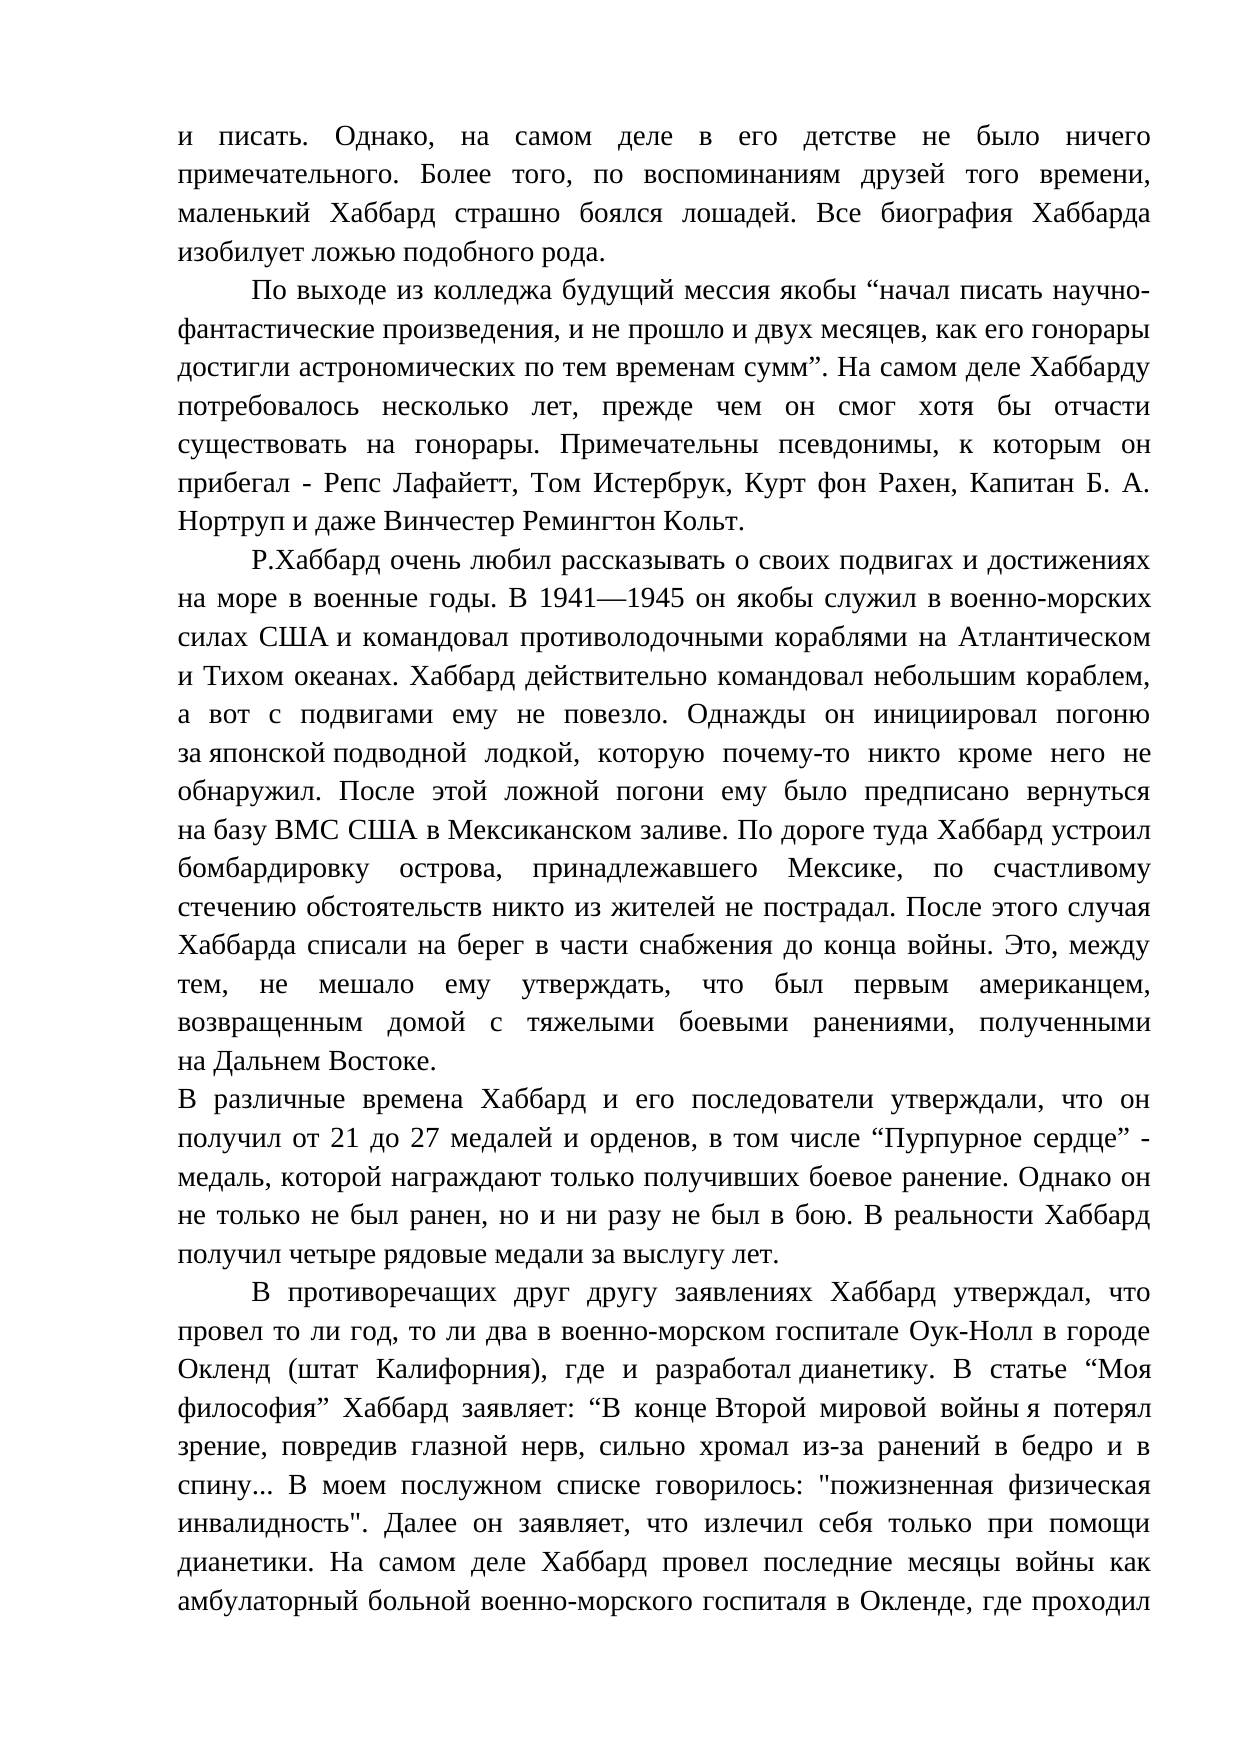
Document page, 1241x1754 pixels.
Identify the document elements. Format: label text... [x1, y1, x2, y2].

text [177, 1274, 1152, 1616]
text Р.Хаббард очень любил рассказывать о своих подвигах и достижениях на море в военные годы. В 1941—1945 он якобы служил в военно-морских силах США и командовал противолодочными кораблями на Атлантическом и Тихом океанах. Хаббард действительно командовал небольшим кораблем, а вот с подвигами ему не повезло. Однажды он инициировал погоню за японской подводной лодкой, которую почему-то никто кроме него не обнаружил. После этой ложной погони ему было предписано вернуться на базу ВМС США в Мексиканском заливе. По дороге туда Хаббард устроил бомбардировку острова, принадлежавшего Мексике, по счастливому стечению обстоятельств никто из жителей не пострадал. После этого случая Хаббарда списали на берег в части снабжения до конца войны. Это, между тем, не мешало ему утверждать, что был первым американцем, возвращенным домой с тяжелыми боевыми ранениями, полученными на Дальнем Востоке. [177, 542, 1152, 1077]
text В различные времена Хаббард и его последователи утверждали, что он получил от 21 до 27 медалей и орденов, в том числе “Пурпурное сердце” - медаль, которой награждают только получивших боевое ранение. Однако он не только не был ранен, но и ни разу не был в бою. В реальности Хаббард получил четыре рядовые медали за выслугу лет. [177, 1082, 1152, 1269]
text По выходе из колледжа будущий мессия якобы “начал писать научно-фантастические произведения, и не прошло и двух месяцев, как его гонорары достигли астрономических по тем временам сумм”. На самом деле Хаббарду потребовалось несколько лет, прежде чем он смог хотя бы отчасти существовать на гонорары. Примечательны псевдонимы, к которым он прибегал - Репс Лафайетт, Том Истербрук, Курт фон Рахен, Капитан Б. А. Нортруп и даже Винчестер Ремингтон Кольт. [177, 272, 1152, 537]
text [177, 118, 1152, 267]
